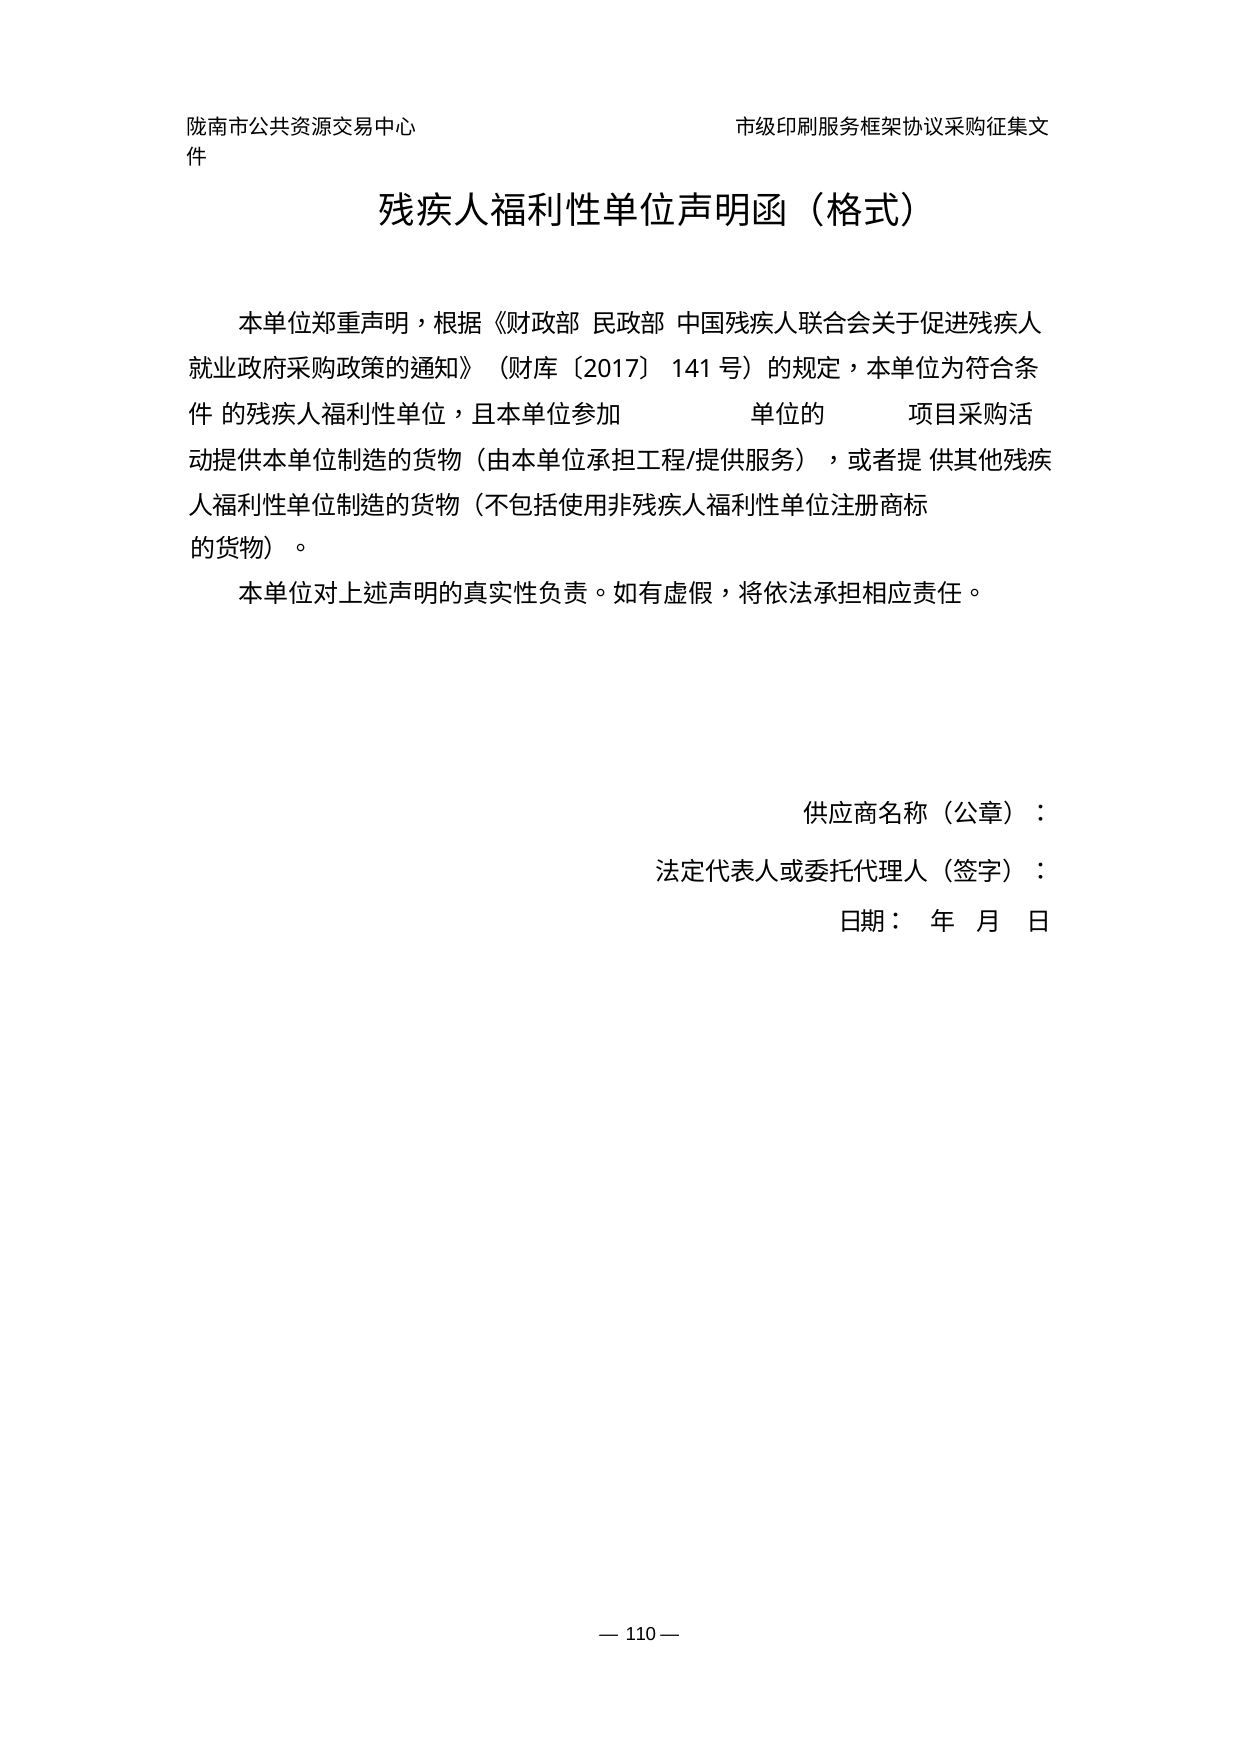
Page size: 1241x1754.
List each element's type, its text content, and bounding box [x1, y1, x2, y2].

text 本单位郑重声明，根据《财政部 民政部 中国残疾人联合会关于促进残疾人 就业政府采购政策的通知》（财库〔2017〕 141号）的规定，本单位为符合条件 的残疾人福利性单位，且本单位参加 单位的 项目采购活动提供本单位制造的货物（由本单位承担工程/提供服务），或者提 供其他残疾人福利性单位制造的货物（不包括使用非残疾人福利性单位注册商标 [188, 306, 1053, 522]
text 本单位对上述声明的真实性负责。如有虚假，将依法承担相应责任。 [238, 578, 1054, 609]
text 日期： 年 月 日 [186, 906, 1054, 936]
text 法定代表人或委托代理人（签字）： [186, 856, 1053, 887]
text 供应商名称（公章）： [186, 807, 1053, 856]
text 的货物）。 [191, 534, 1054, 564]
text 残疾人福利性单位声明函（格式） [378, 188, 1054, 233]
